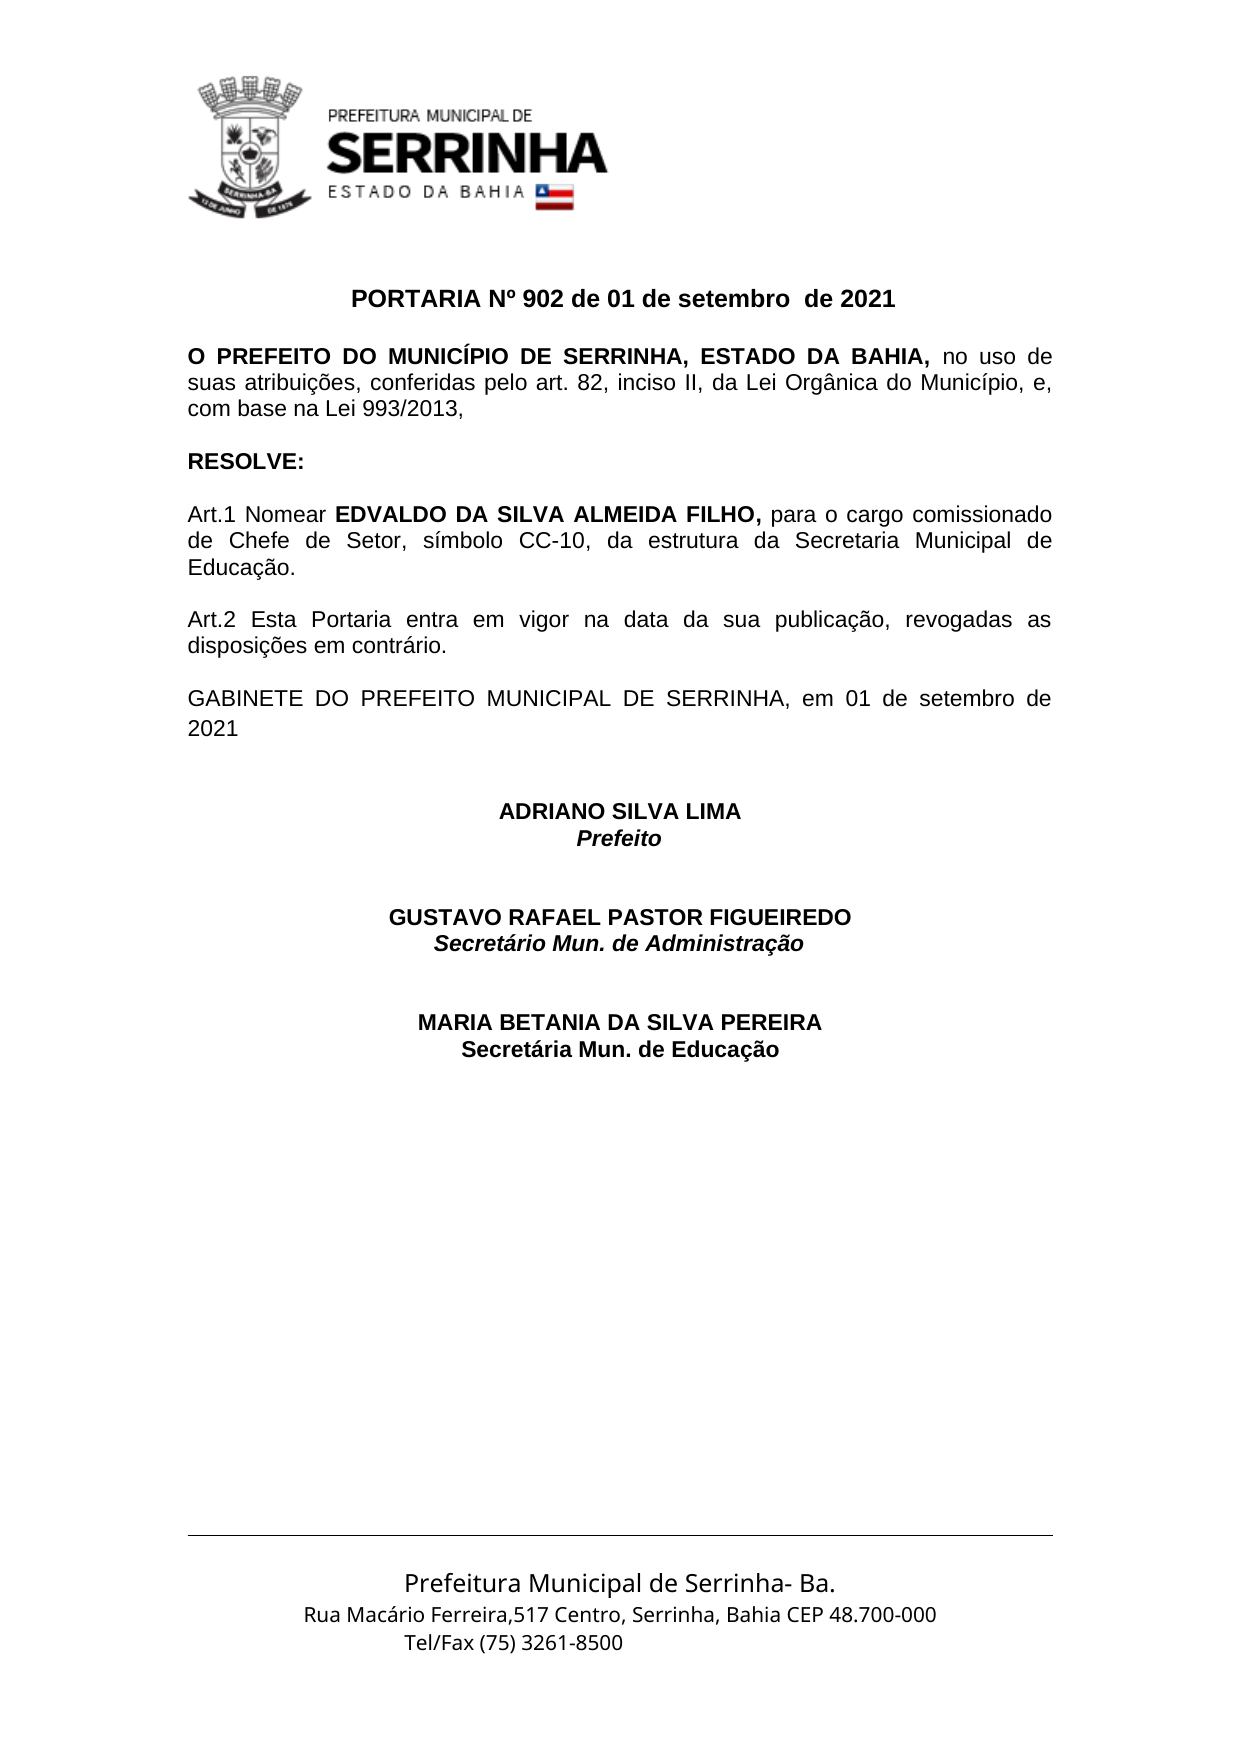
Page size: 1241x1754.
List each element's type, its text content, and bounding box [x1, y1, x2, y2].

text PORTARIA Nº 902 de 01 de setembro de 2021 [187, 284, 1053, 312]
text GUSTAVO RAFAEL PASTOR FIGUEIREDO [187, 904, 1053, 930]
text Art.2 Esta Portaria entra em vigor na data da sua publicação, revogadas as disposições em contrário. [187, 606, 1053, 659]
text GABINETE DO PREFEITO MUNICIPAL DE SERRINHA, em 01 de setembro de 2021 [187, 685, 1053, 742]
picture [187, 73, 609, 222]
text Secretário Mun. de Administração [187, 930, 1053, 956]
text RESOLVE: [187, 448, 1053, 474]
text Secretária Mun. de Educação [187, 1036, 1053, 1062]
text O PREFEITO DO MUNICÍPIO DE SERRINHA, ESTADO DA BAHIA, no uso de suas atribuições, conferidas pelo art. 82, inciso II, da Lei Orgânica do Município, e, com base na Lei 993/2013, [187, 343, 1053, 422]
text MARIA BETANIA DA SILVA PEREIRA [187, 1009, 1053, 1036]
text Prefeito [187, 825, 1053, 851]
text Art.1 Nomear EDVALDO DA SILVA ALMEIDA FILHO, para o cargo comissionado de Chefe de Setor, símbolo CC-10, da estrutura da Secretaria Municipal de Educação. [187, 501, 1053, 580]
text ADRIANO SILVA LIMA [187, 798, 1053, 825]
